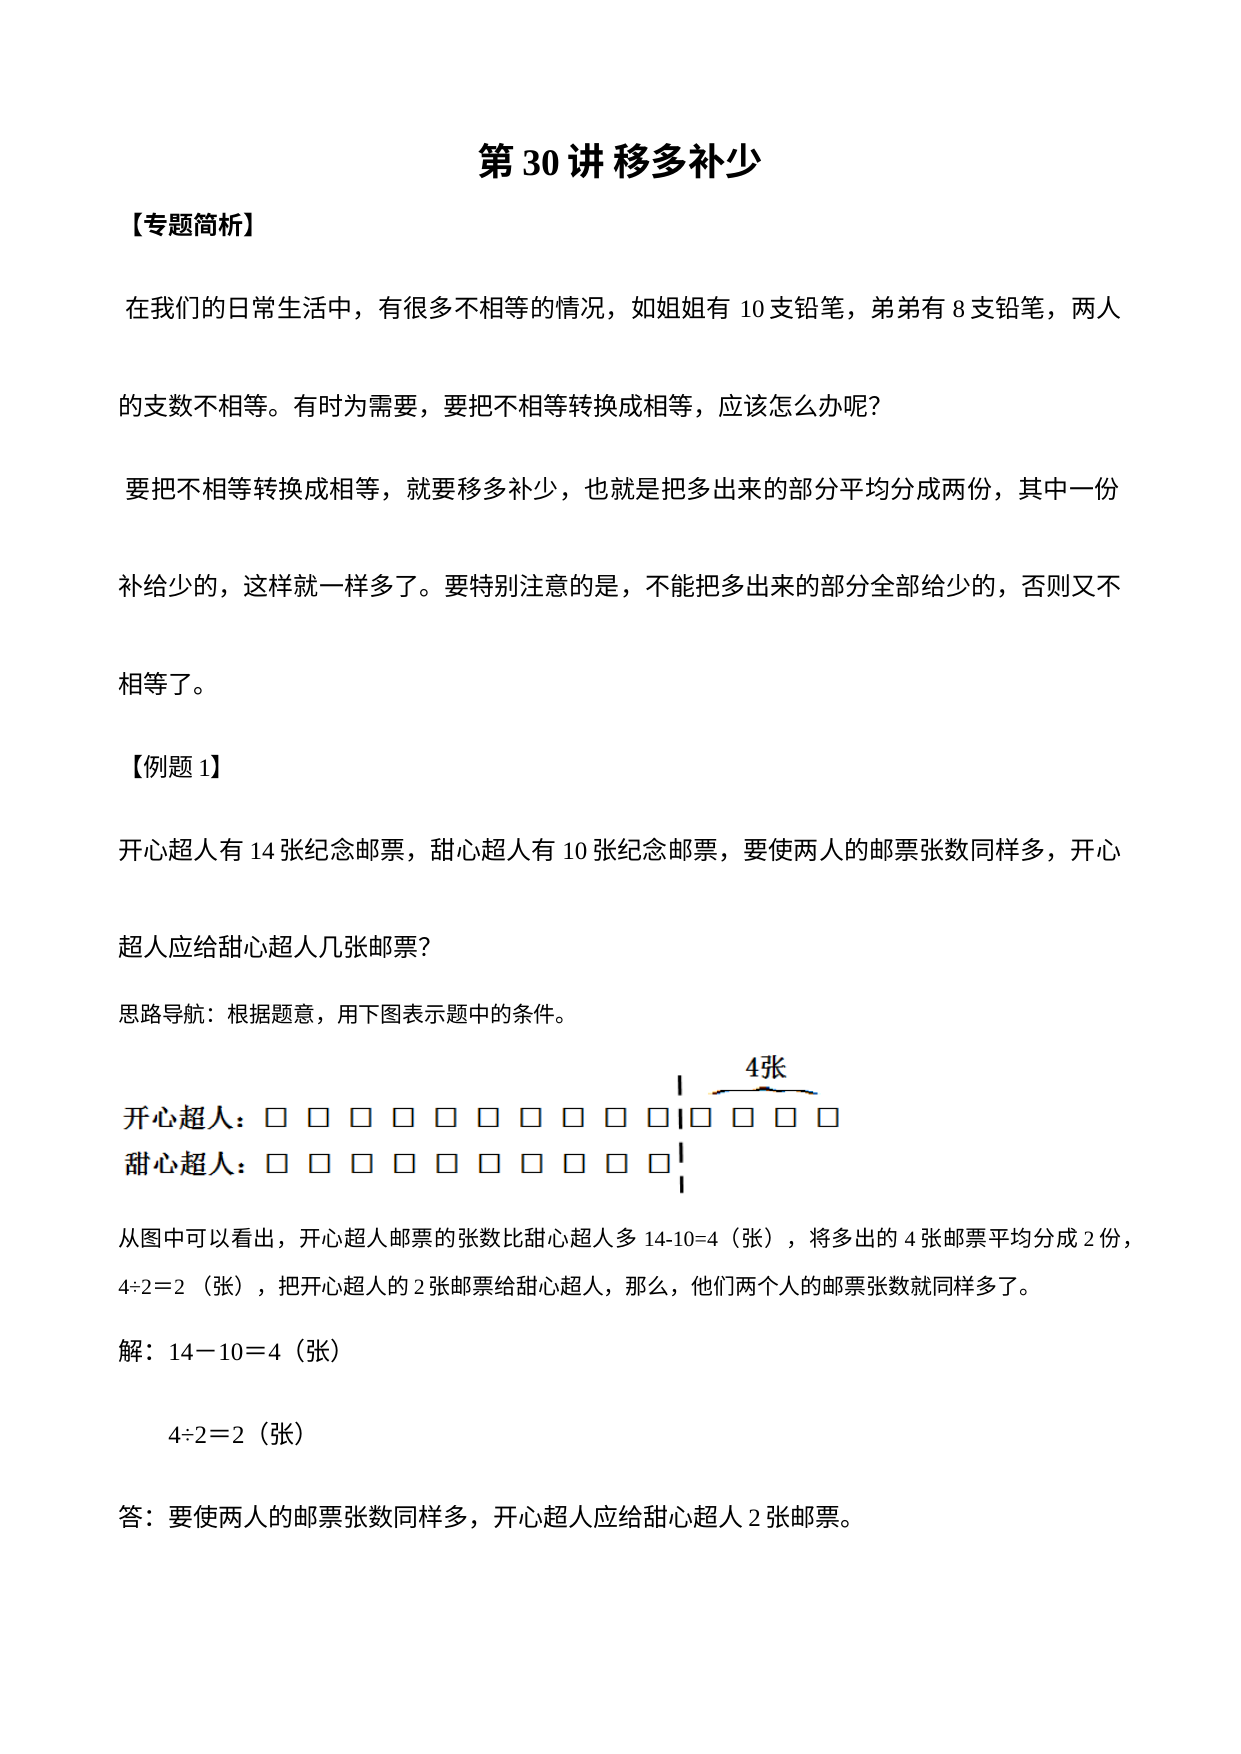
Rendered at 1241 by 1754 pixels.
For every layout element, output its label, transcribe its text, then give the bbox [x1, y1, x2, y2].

picture [118, 1045, 850, 1200]
text 第30讲 移多补少 [118, 126, 1122, 191]
text 答：要使两人的邮票张数同样多，开心超人应给甜心超人2张邮票。 [118, 1483, 1122, 1548]
text 【专题简析】 [118, 191, 1122, 256]
text 4÷2＝2（张） [118, 1400, 1122, 1465]
text 在我们的日常生活中，有很多不相等的情况，如姐姐有10支铅笔，弟弟有8支铅笔，两人的支数不相等。有时为需要，要把不相等转换成相等，应该怎么办呢？ [118, 274, 1122, 437]
text 开心超人有14张纪念邮票，甜心超人有10张纪念邮票，要使两人的邮票张数同样多，开心超人应给甜心超人几张邮票？ [118, 816, 1122, 978]
text 从图中可以看出，开心超人邮票的张数比甜心超人多14-10=4（张），将多出的4张邮票平均分成2份，4÷2＝2 （张），把开心超人的2张邮票给甜心超人，那么，他们两个人的邮票张数就同样多了。 [118, 1220, 1122, 1301]
text 要把不相等转换成相等，就要移多补少，也就是把多出来的部分平均分成两份，其中一份补给少的，这样就一样多了。要特别注意的是，不能把多出来的部分全部给少的，否则又不相等了。 [118, 455, 1122, 715]
text 【例题1】 [118, 733, 1122, 798]
text 解：14－10＝4（张） [118, 1317, 1122, 1382]
text 思路导航：根据题意，用下图表示题中的条件。 [118, 997, 1122, 1029]
